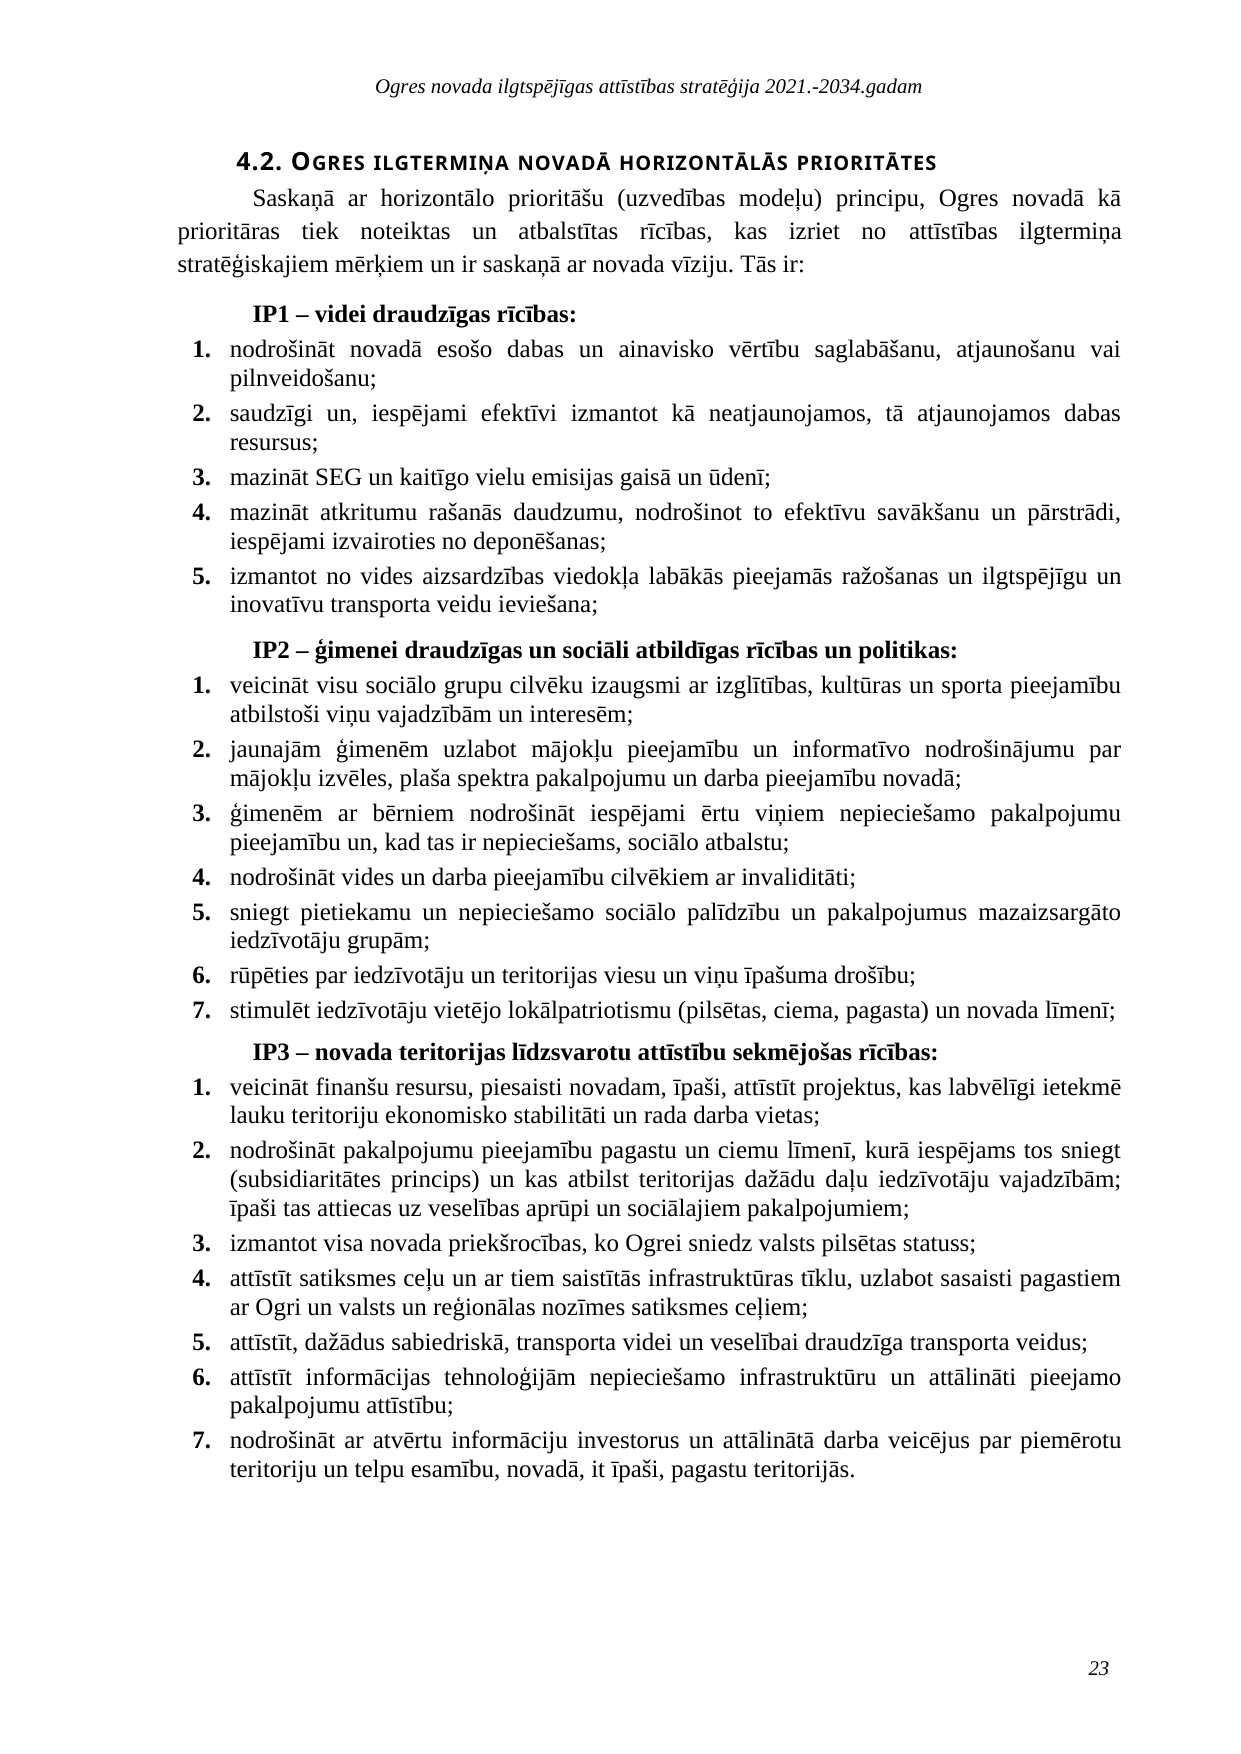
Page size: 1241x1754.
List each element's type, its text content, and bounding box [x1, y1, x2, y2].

list mazināt atkritumu rašanās daudzumu, nodrošinot to efektīvu savākšanu un pārstrādi, iespējami izvairoties no deponēšanas; [192, 497, 1122, 554]
list veicināt visu sociālo grupu cilvēku izaugsmi ar izglītības, kultūras un sporta pieejamību atbilstoši viņu vajadzībām un interesēm; [192, 670, 1122, 728]
text IP2 – ģimenei draudzīgas un sociāli atbildīgas rīcības un politikas: [177, 631, 1122, 664]
list veicināt finanšu resursu, piesaisti novadam, īpaši, attīstīt projektus, kas labvēlīgi ietekmē lauku teritoriju ekonomisko stabilitāti un rada darba vietas; [192, 1072, 1122, 1129]
list jaunajām ģimenēm uzlabot mājokļu pieejamību un informatīvo nodrošinājumu par mājokļu izvēles, plaša spektra pakalpojumu un darba pieejamību novadā; [192, 734, 1122, 792]
list sniegt pietiekamu un nepieciešamo sociālo palīdzību un pakalpojumus mazaizsargāto iedzīvotāju grupām; [192, 897, 1122, 954]
list izmantot visa novada priekšrocības, ko Ogrei sniedz valsts pilsētas statuss; [192, 1228, 1122, 1257]
list mazināt SEG un kaitīgo vielu emisijas gaisā un ūdenī; [192, 462, 1122, 491]
list attīstīt satiksmes ceļu un ar tiem saistītās infrastruktūras tīklu, uzlabot sasaisti pagastiem ar Ogri un valsts un reģionālas nozīmes satiksmes ceļiem; [192, 1263, 1122, 1320]
list izmantot no vides aizsardzības viedokļa labākās pieejamās ražošanas un ilgtspējīgu un inovatīvu transporta veidu ieviešana; [192, 561, 1122, 618]
list nodrošināt pakalpojumu pieejamību pagastu un ciemu līmenī, kurā iespējams tos sniegt (subsidiaritātes princips) un kas atbilst teritorijas dažādu daļu iedzīvotāju vajadzībām; īpaši tas attiecas uz veselības aprūpi un sociālajiem pakalpojumiem; [192, 1135, 1122, 1222]
text IP1 – videi draudzīgas rīcības: [177, 295, 1122, 328]
subtitle 4.2. Ogres ilgtermiņa novadā horizontālās prioritātes [236, 143, 1122, 177]
list nodrošināt vides un darba pieejamību cilvēkiem ar invaliditāti; [192, 862, 1122, 890]
list ģimenēm ar bērniem nodrošināt iespējami ērtu viņiem nepieciešamo pakalpojumu pieejamību un, kad tas ir nepieciešams, sociālo atbalstu; [192, 798, 1122, 855]
list attīstīt informācijas tehnoloģijām nepieciešamo infrastruktūru un attālināti pieejamo pakalpojumu attīstību; [192, 1362, 1122, 1419]
list nodrošināt novadā esošo dabas un ainavisko vērtību saglabāšanu, atjaunošanu vai pilnveidošanu; [192, 334, 1122, 392]
list rūpēties par iedzīvotāju un teritorijas viesu un viņu īpašuma drošību; [192, 960, 1122, 989]
text Saskaņā ar horizontālo prioritāšu (uzvedības modeļu) principu, Ogres novadā kā prioritāras tiek noteiktas un atbalstītas rīcības, kas izriet no attīstības ilgtermiņa stratēģiskajiem mērķiem un ir saskaņā ar novada vīziju. Tās ir: [177, 183, 1122, 278]
list saudzīgi un, iespējami efektīvi izmantot kā neatjaunojamos, tā atjaunojamos dabas resursus; [192, 398, 1122, 456]
list nodrošināt ar atvērtu informāciju investorus un attālinātā darba veicējus par piemērotu teritoriju un telpu esamību, novadā, it īpaši, pagastu teritorijās. [192, 1425, 1122, 1483]
list stimulēt iedzīvotāju vietējo lokālpatriotismu (pilsētas, ciema, pagasta) un novada līmenī; [192, 995, 1122, 1024]
text IP3 – novada teritorijas līdzsvarotu attīstību sekmējošas rīcības: [214, 1037, 1122, 1065]
list attīstīt, dažādus sabiedriskā, transporta videi un veselībai draudzīga transporta veidus; [192, 1327, 1122, 1355]
